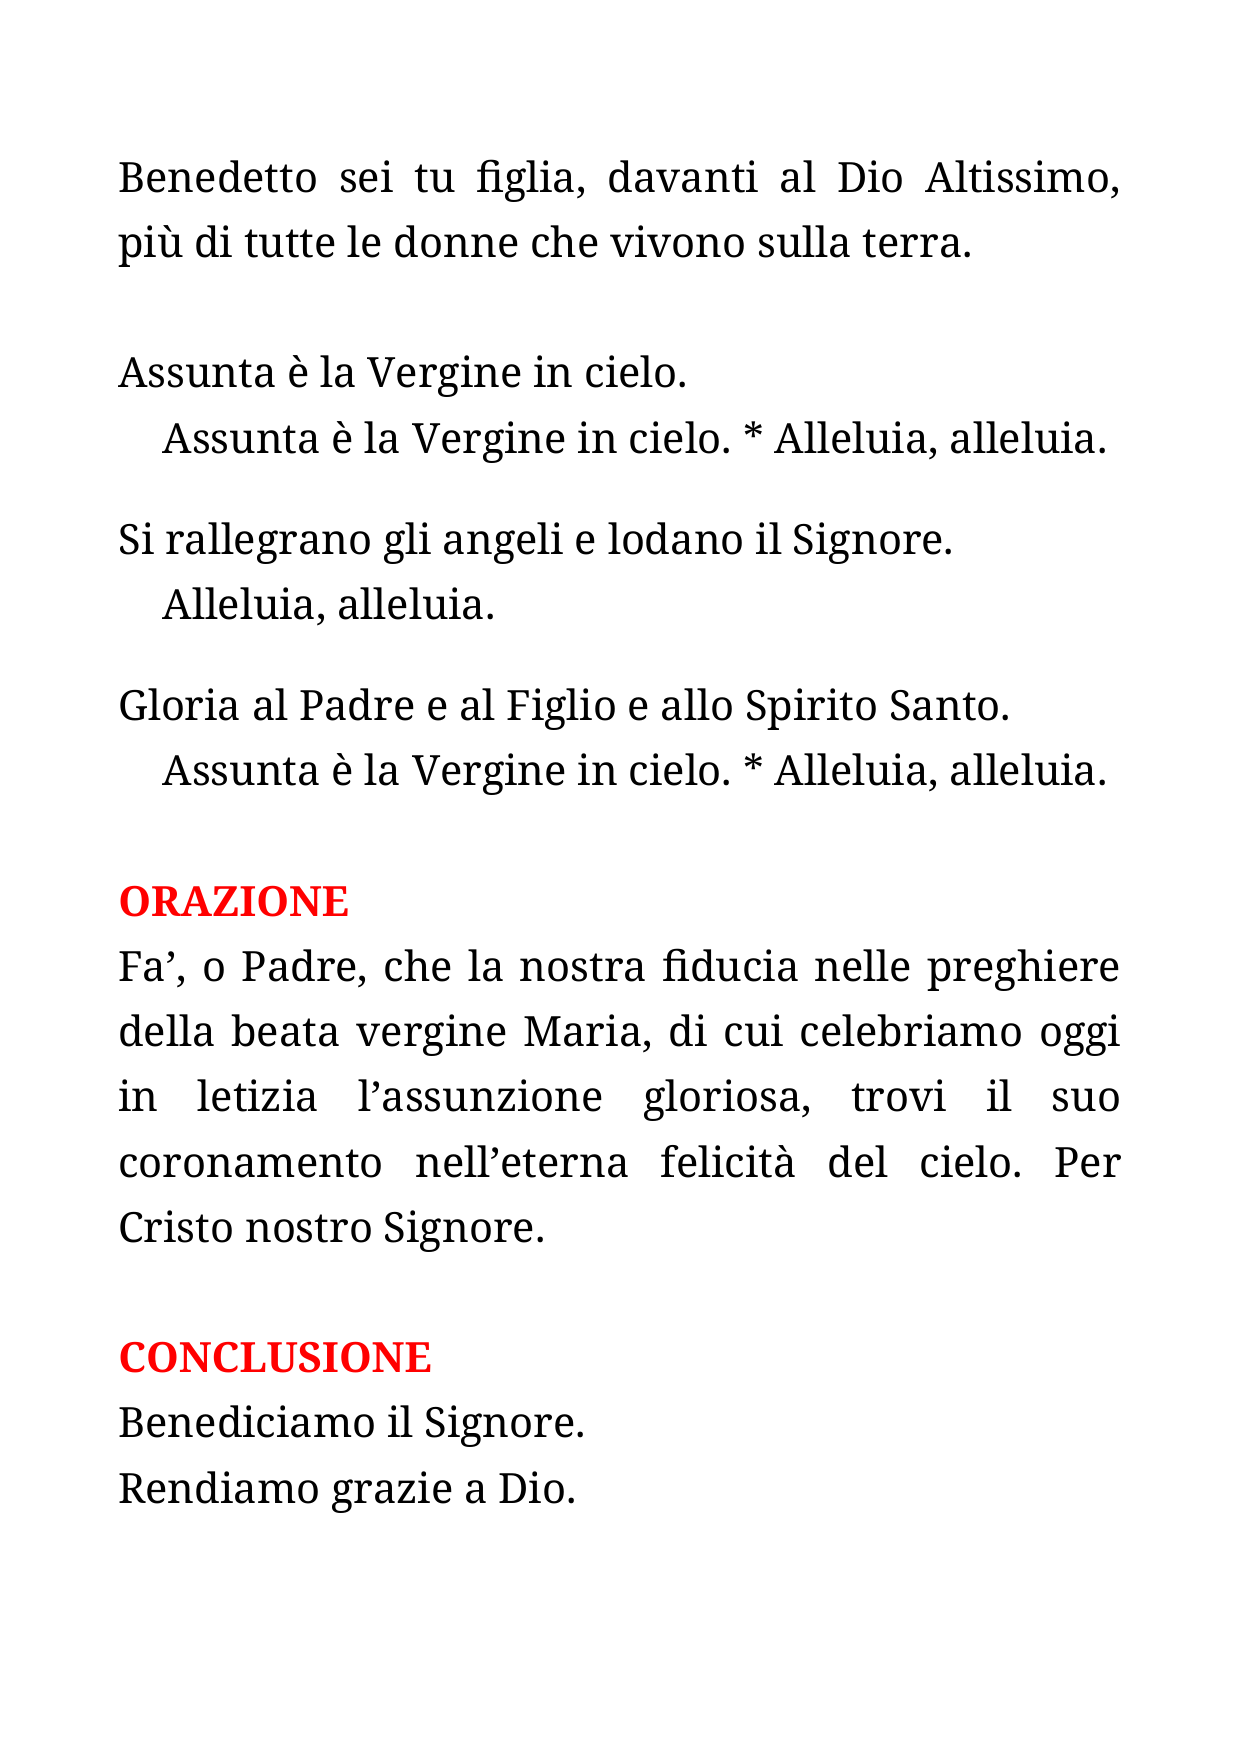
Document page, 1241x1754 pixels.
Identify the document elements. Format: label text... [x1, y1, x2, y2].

text Assunta è la Vergine in cielo. * Alleluia, alleluia. [118, 741, 1122, 798]
text Benediciamo il Signore. [118, 1393, 1122, 1450]
text Assunta è la Vergine in cielo. [118, 343, 1122, 400]
text Si rallegrano gli angeli e lodano il Signore. [118, 509, 1122, 566]
text Gloria al Padre e al Figlio e allo Spirito Santo. [118, 676, 1122, 733]
text Assunta è la Vergine in cielo. * Alleluia, alleluia. [118, 408, 1122, 465]
text Alleluia, alleluia. [118, 575, 1122, 632]
text Rendiamo grazie a Dio. [118, 1458, 1122, 1515]
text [118, 148, 1122, 269]
text ORAZIONE [118, 872, 1122, 928]
text CONCLUSIONE [118, 1328, 1122, 1385]
text Fa’, o Padre, che la nostra fiducia nelle preghiere della beata vergine Maria, di cui celebriamo oggi in letizia l’assunzione gloriosa, trovi il suo coronamento nell’eterna felicità del cielo. Per Cristo nostro Signore. [118, 937, 1122, 1254]
